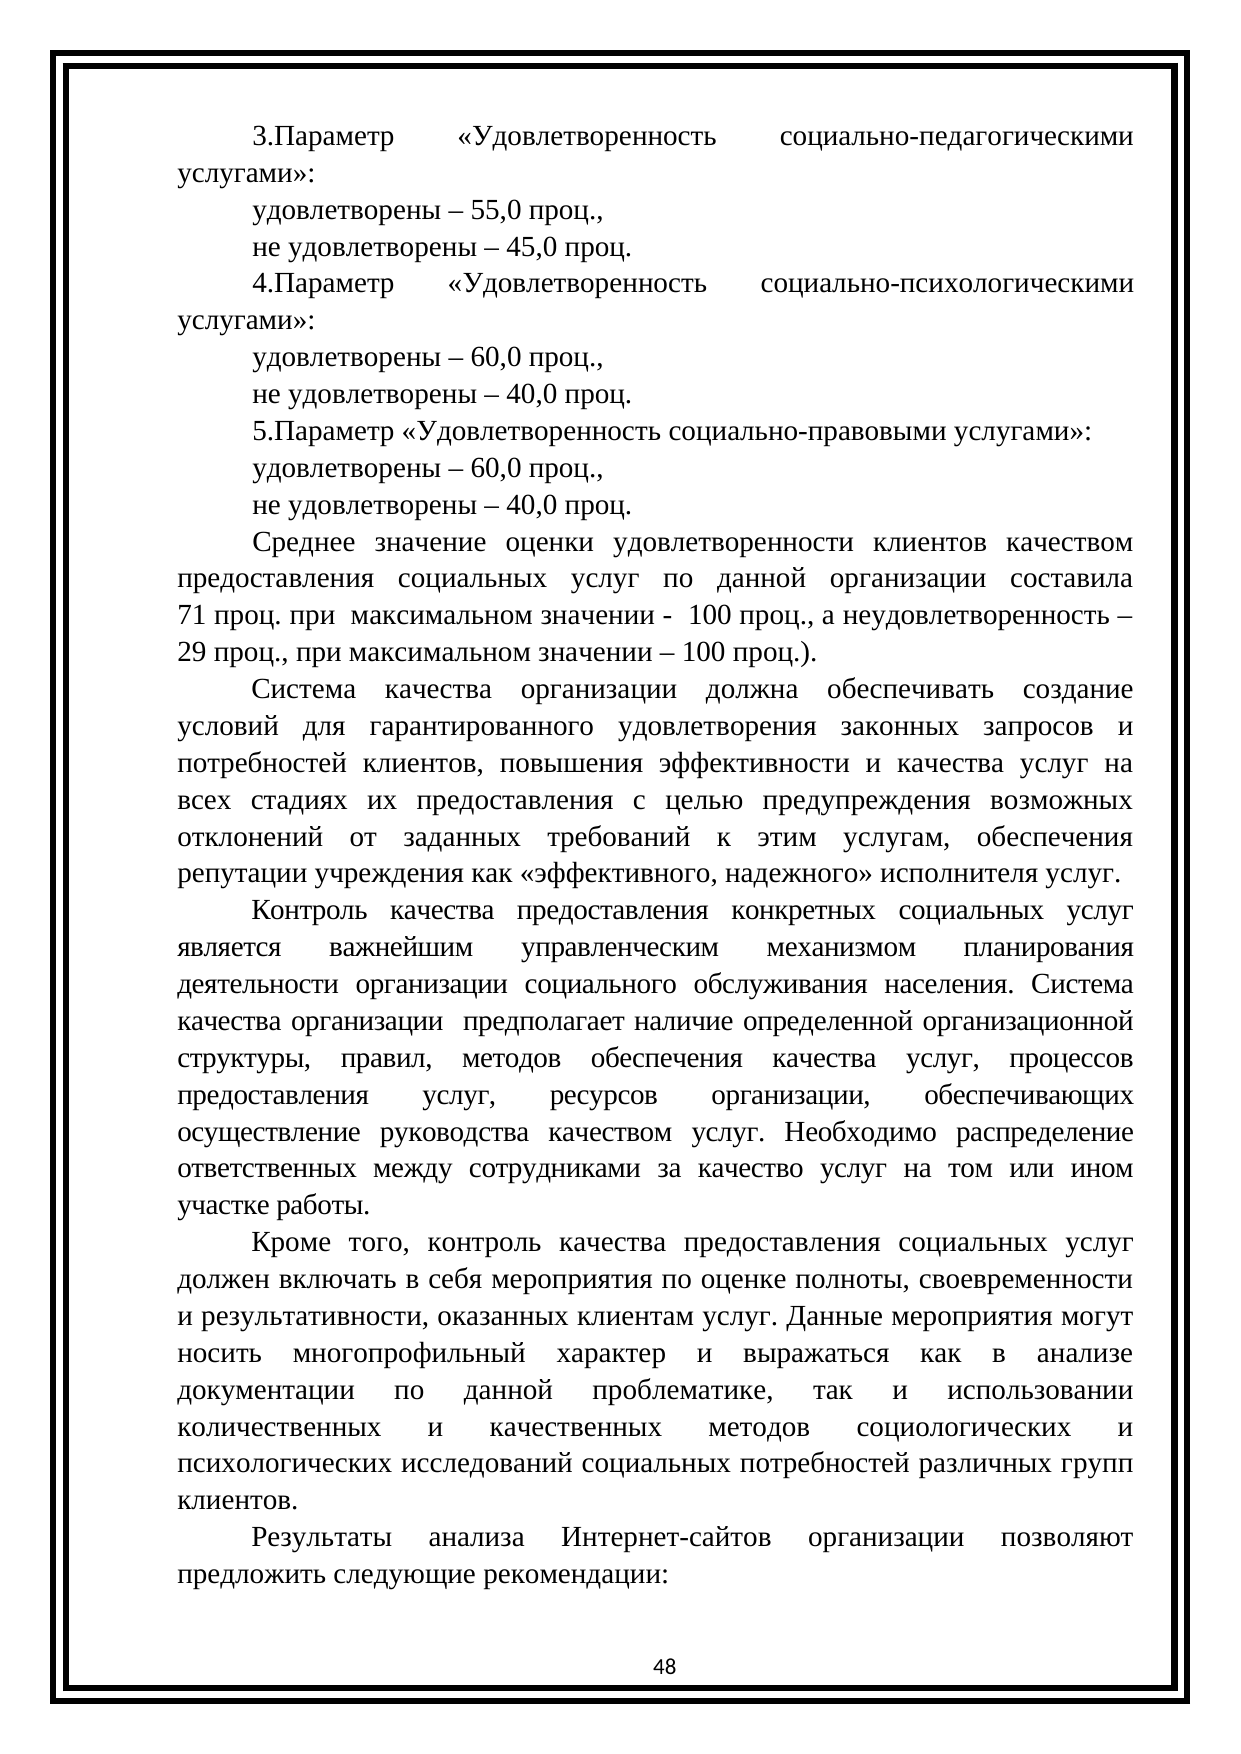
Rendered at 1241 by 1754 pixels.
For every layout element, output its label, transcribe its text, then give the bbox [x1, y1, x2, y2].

list 4.Параметр «Удовлетворенность социально-психологическими услугами»: [177, 266, 1134, 336]
list не удовлетворены – 45,0 проц. [177, 229, 1134, 262]
list удовлетворены – 60,0 проц., [177, 450, 1134, 483]
text Кроме того, контроль качества предоставления социальных услуг должен включать в себя мероприятия по оценке полноты, своевременности и результативности, оказанных клиентам услуг. Данные мероприятия могут носить многопрофильный характер и выражаться как в анализе документации по данной проблематике, так и использовании количественных и качественных методов социологических и психологических исследований социальных потребностей различных групп клиентов. [177, 1224, 1134, 1516]
list удовлетворены – 55,0 проц., [177, 192, 1134, 225]
list не удовлетворены – 40,0 проц. [177, 376, 1134, 410]
text Результаты анализа Интернет-сайтов организации позволяют предложить следующие рекомендации: [177, 1519, 1134, 1590]
text Система качества организации должна обеспечивать создание условий для гарантированного удовлетворения законных запросов и потребностей клиентов, повышения эффективности и качества услуг на всех стадиях их предоставления с целью предупреждения возможных отклонений от заданных требований к этим услугам, обеспечения репутации учреждения как «эффективного, надежного» исполнителя услуг. [177, 671, 1134, 889]
list Среднее значение оценки удовлетворенности клиентов качеством предоставления социальных услуг по данной организации составила 71 проц. при максимальном значении - 100 проц., а неудовлетворенность – 29 проц., при максимальном значении – 100 проц.). [177, 524, 1134, 668]
list 3.Параметр «Удовлетворенность социально-педагогическими услугами»: [177, 118, 1134, 188]
list 5.Параметр «Удовлетворенность социально-правовыми услугами»: [177, 413, 1134, 447]
list Контроль качества предоставления конкретных социальных услуг является важнейшим управленческим механизмом планирования деятельности организации социального обслуживания населения. Система качества организации предполагает наличие определенной организационной структуры, правил, методов обеспечения качества услуг, процессов предоставления услуг, ресурсов организации, обеспечивающих осуществление руководства качеством услуг. Необходимо распределение ответственных между сотрудниками за качество услуг на том или ином участке работы. [177, 892, 1134, 1221]
list удовлетворены – 60,0 проц., [177, 339, 1134, 373]
list не удовлетворены – 40,0 проц. [177, 487, 1134, 520]
